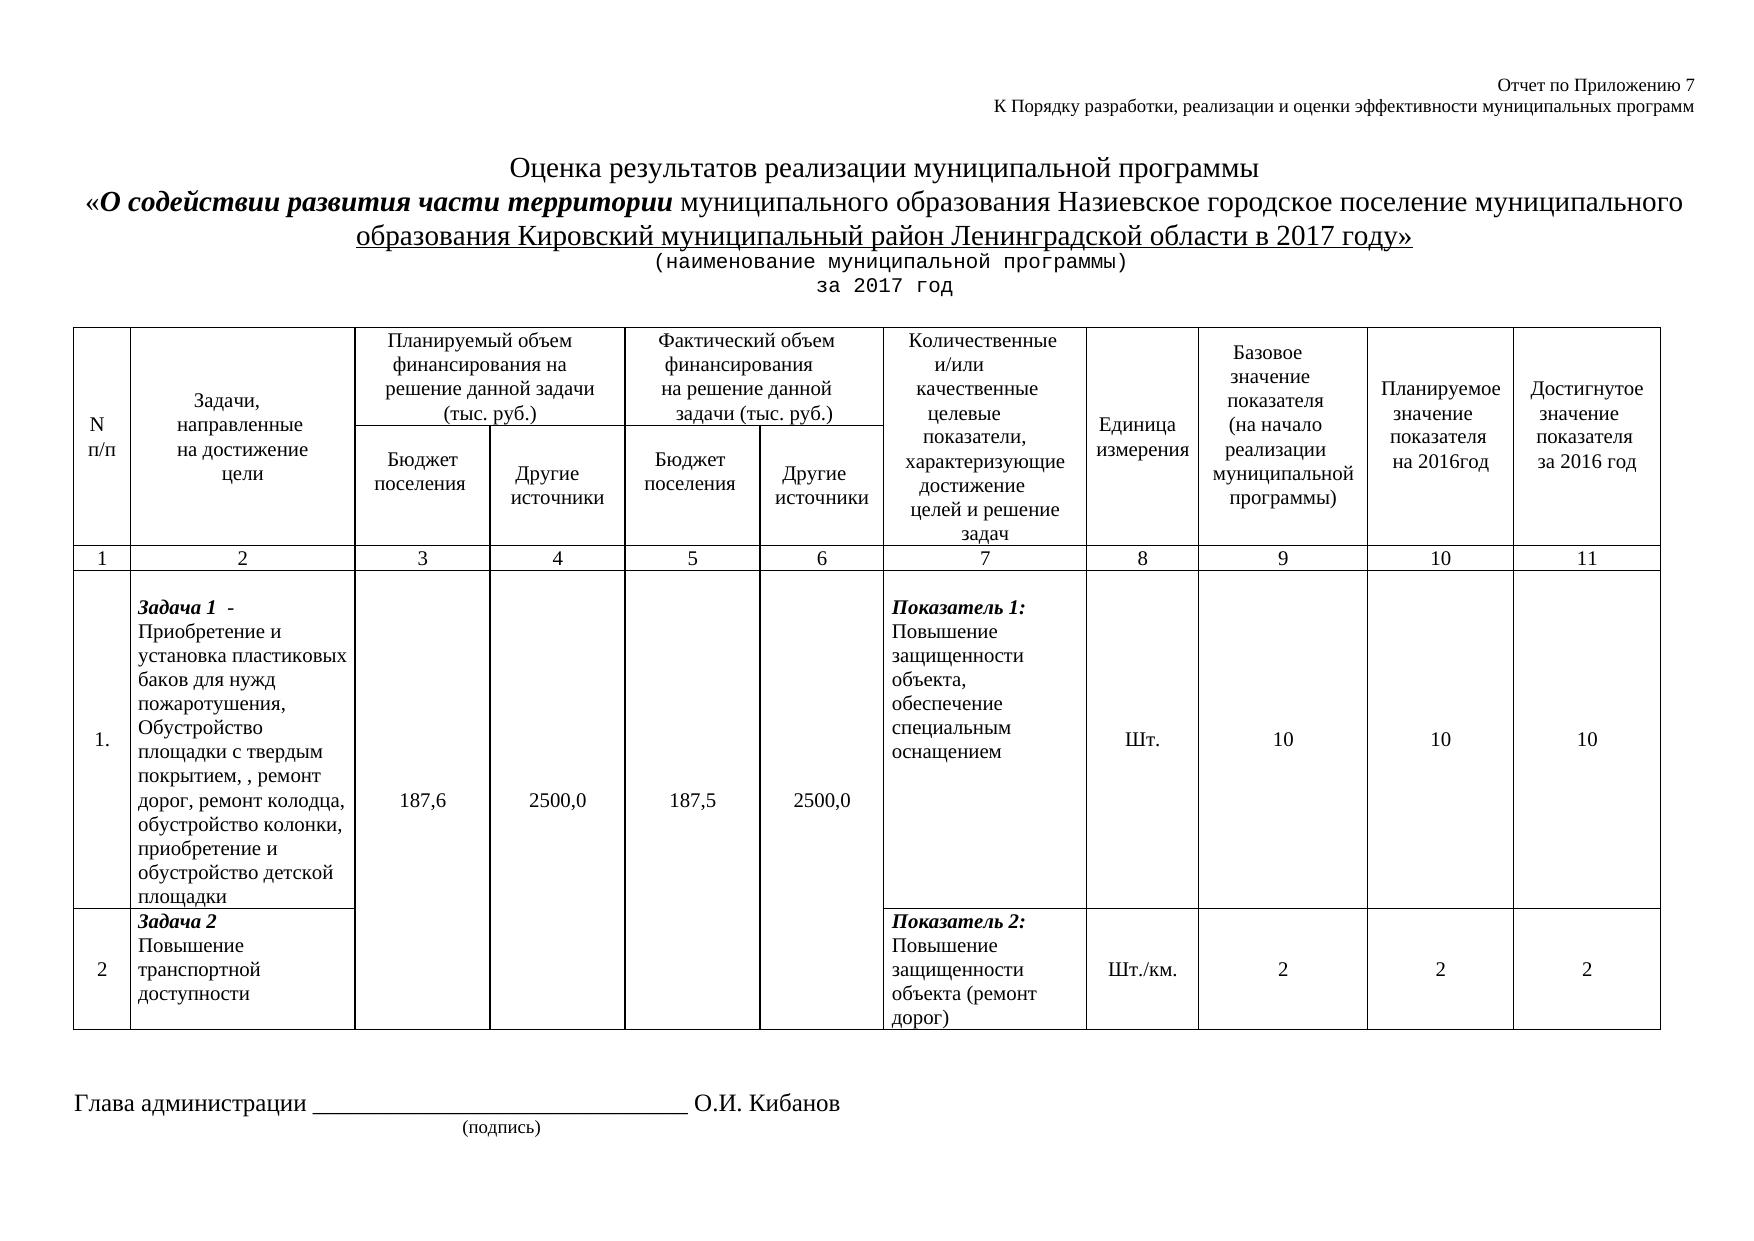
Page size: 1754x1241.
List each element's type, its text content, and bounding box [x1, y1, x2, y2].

text Оценка результатов реализации муниципальной программы [74, 151, 1695, 184]
table_cell 10 [1368, 571, 1513, 908]
table_header Фактический объем финансирования на решение данной задачи (тыс. руб.) [626, 328, 883, 424]
table_cell 2500,0 [761, 571, 883, 1029]
table_cell 8 [1087, 546, 1198, 570]
table_cell 7 [884, 546, 1086, 570]
table_cell 1. [74, 571, 130, 908]
table_cell 2 [74, 909, 130, 1029]
table_cell Бюджет поселения [626, 426, 759, 545]
table_cell 10 [1199, 571, 1367, 908]
table_cell 2500,0 [491, 571, 624, 1029]
table_cell Задача 2 Повышение транспортной доступности [131, 909, 354, 1029]
text (наименование муниципальной программы) [74, 251, 1695, 275]
table_cell Показатель 1: Повышение защищенности объекта, обеспечение специальным оснащением [884, 571, 1086, 908]
table_cell Задача 1 - Приобретение и установка пластиковых баков для нужд пожаротушения, Обустройство площадки с твердым покрытием, , ремонт дорог, ремонт колодца, обустройство колонки, приобретение и обустройство детской площадки [131, 571, 354, 908]
table_cell Шт./км. [1087, 909, 1198, 1029]
table_cell 3 [356, 546, 489, 570]
table_cell Показатель 2: Повышение защищенности объекта (ремонт дорог) [884, 909, 1086, 1029]
table_header Планируемый объем финансирования на решение данной задачи (тыс. руб.) [356, 328, 624, 424]
table_header N п/п [74, 328, 130, 545]
table_cell Другие источники [491, 426, 624, 545]
table_cell 187,5 [626, 571, 759, 1029]
table_cell 10 [1514, 571, 1660, 908]
text за 2017 год [74, 275, 1695, 298]
table_cell 10 [1368, 546, 1513, 570]
text Глава администрации ______________________________ О.И. Кибанов [74, 1088, 1695, 1116]
table_cell 5 [626, 546, 759, 570]
table_cell Шт. [1087, 571, 1198, 908]
table_cell 6 [761, 546, 883, 570]
table_cell 9 [1199, 546, 1367, 570]
table_header Задачи, направленные на достижение цели [131, 328, 354, 545]
text (подпись) [74, 1116, 1695, 1138]
table_header Количественные и/или качественные целевые показатели, характеризующие достижение целей и решение задач [884, 328, 1086, 545]
table_cell 2 [131, 546, 354, 570]
table_header Базовое значение показателя (на начало реализации муниципальной программы) [1199, 328, 1367, 545]
table_header Единица измерения [1087, 328, 1198, 545]
table_cell 187,6 [356, 571, 489, 1029]
table_cell 2 [1199, 909, 1367, 1029]
table_cell Бюджет поселения [356, 426, 489, 545]
table_header Планируемое значение показателя на 2016год [1368, 328, 1513, 545]
table_cell 1 [74, 546, 130, 570]
table_cell Другие источники [761, 426, 883, 545]
table_cell 4 [491, 546, 624, 570]
table_header Достигнутое значение показателя за 2016 год [1514, 328, 1660, 545]
table_cell 2 [1514, 909, 1660, 1029]
table_cell 2 [1368, 909, 1513, 1029]
text «О содействии развития части территории муниципального образования Назиевское городское поселение муниципального образования Кировский муниципальный район Ленинградской области в 2017 году» [74, 184, 1695, 251]
table_cell 11 [1514, 546, 1660, 570]
